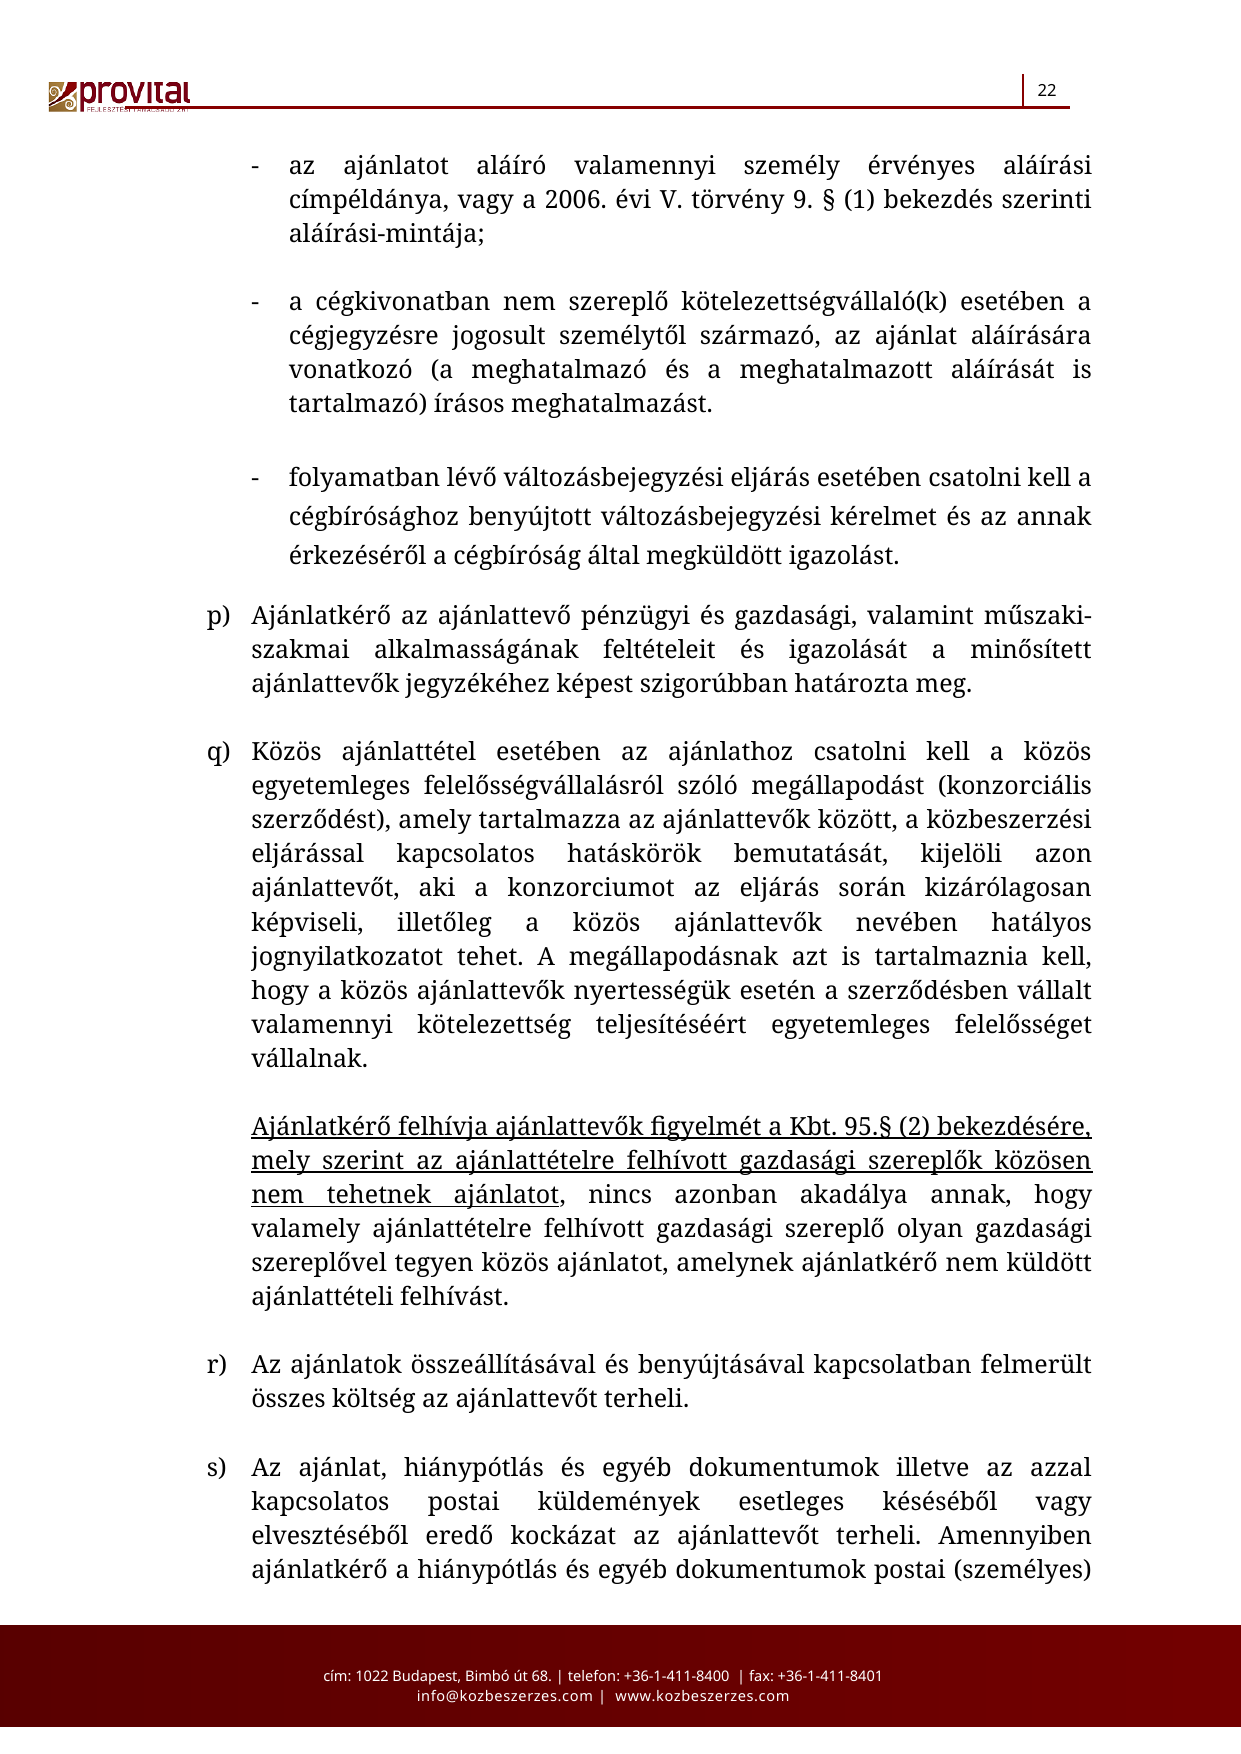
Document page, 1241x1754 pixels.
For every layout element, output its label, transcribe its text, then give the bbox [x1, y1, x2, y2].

list folyamatban lévő változásbejegyzési eljárás esetében csatolni kell a cégbírósághoz benyújtott változásbejegyzési kérelmet és az annak érkezéséről a cégbíróság által megküldött igazolást. [251, 459, 1093, 572]
list Az ajánlatok összeállításával és benyújtásával kapcsolatban felmerült összes költség az ajánlattevőt terheli. [207, 1347, 1093, 1415]
list a cégkivonatban nem szereplő kötelezettségvállaló(k) esetében a cégjegyzésre jogosult személytől származó, az ajánlat aláírására vonatkozó (a meghatalmazó és a meghatalmazott aláírását is tartalmazó) írásos meghatalmazást. [251, 284, 1093, 420]
list Ajánlatkérő az ajánlattevő pénzügyi és gazdasági, valamint műszaki-szakmai alkalmasságának feltételeit és igazolását a minősített ajánlattevők jegyzékéhez képest szigorúbban határozta meg. [207, 598, 1093, 700]
list Közös ajánlattétel esetében az ajánlathoz csatolni kell a közös egyetemleges felelősségvállalásról szóló megállapodást (konzorciális szerződést), amely tartalmazza az ajánlattevők között, a közbeszerzési eljárással kapcsolatos hatáskörök bemutatását, kijelöli azon ajánlattevőt, aki a konzorciumot az eljárás során kizárólagosan képviseli, illetőleg a közös ajánlattevők nevében hatályos jognyilatkozatot tehet. A megállapodásnak azt is tartalmaznia kell, hogy a közös ajánlattevők nyertességük esetén a szerződésben vállalt valamennyi kötelezettség teljesítéséért egyetemleges felelősséget vállalnak. [207, 734, 1093, 1074]
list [207, 1449, 1093, 1585]
picture [48, 82, 190, 112]
text Ajánlatkérő felhívja ajánlattevők figyelmét a Kbt. 95.§ (2) bekezdésére, mely szerint az ajánlattételre felhívott gazdasági szereplők közösen nem tehetnek ajánlatot, nincs azonban akadálya annak, hogy valamely ajánlattételre felhívott gazdasági szereplő olyan gazdasági szereplővel tegyen közös ajánlatot, amelynek ajánlatkérő nem küldött ajánlattételi felhívást. [251, 1108, 1093, 1171]
text Ajánlatkérő felhívja ajánlattevők figyelmét a Kbt. 95.§ (2) bekezdésére, mely szerint az ajánlattételre felhívott gazdasági szereplők közösen nem tehetnek ajánlatot, nincs azonban akadálya annak, hogy valamely ajánlattételre felhívott gazdasági szereplő olyan gazdasági szereplővel tegyen közös ajánlatot, amelynek ajánlatkérő nem küldött ajánlattételi felhívást. [251, 1173, 1093, 1313]
list az ajánlatot aláíró valamennyi személy érvényes aláírási címpéldánya, vagy a 2006. évi V. törvény 9. § (1) bekezdés szerinti aláírási-mintája; [251, 148, 1093, 250]
